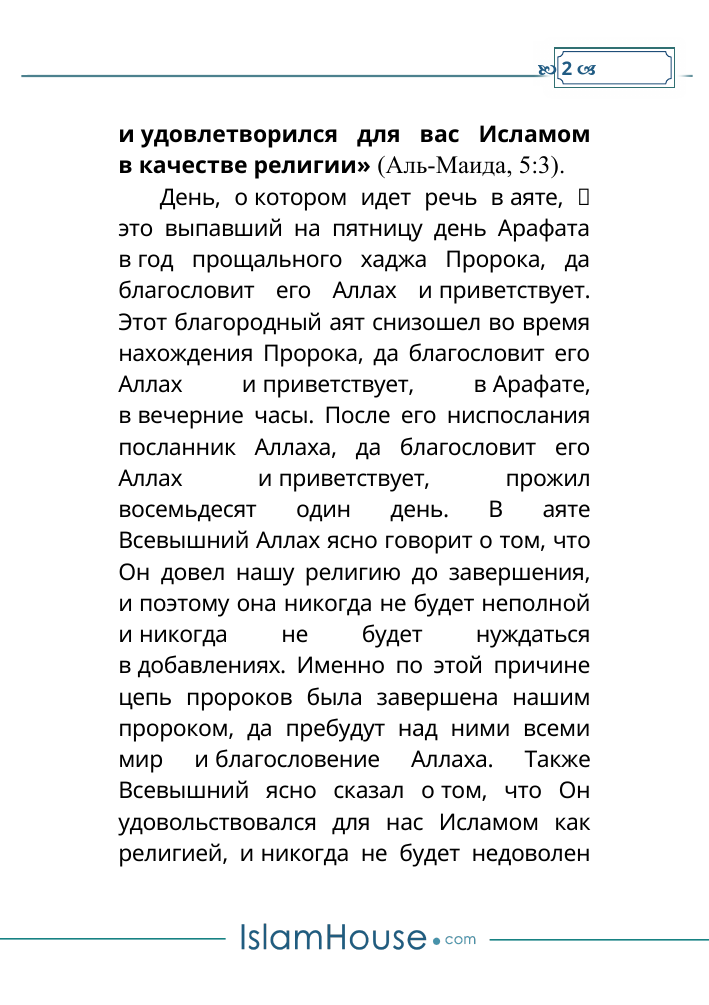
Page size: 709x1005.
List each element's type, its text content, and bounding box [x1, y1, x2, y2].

picture [233, 919, 709, 956]
picture [0, 918, 226, 955]
